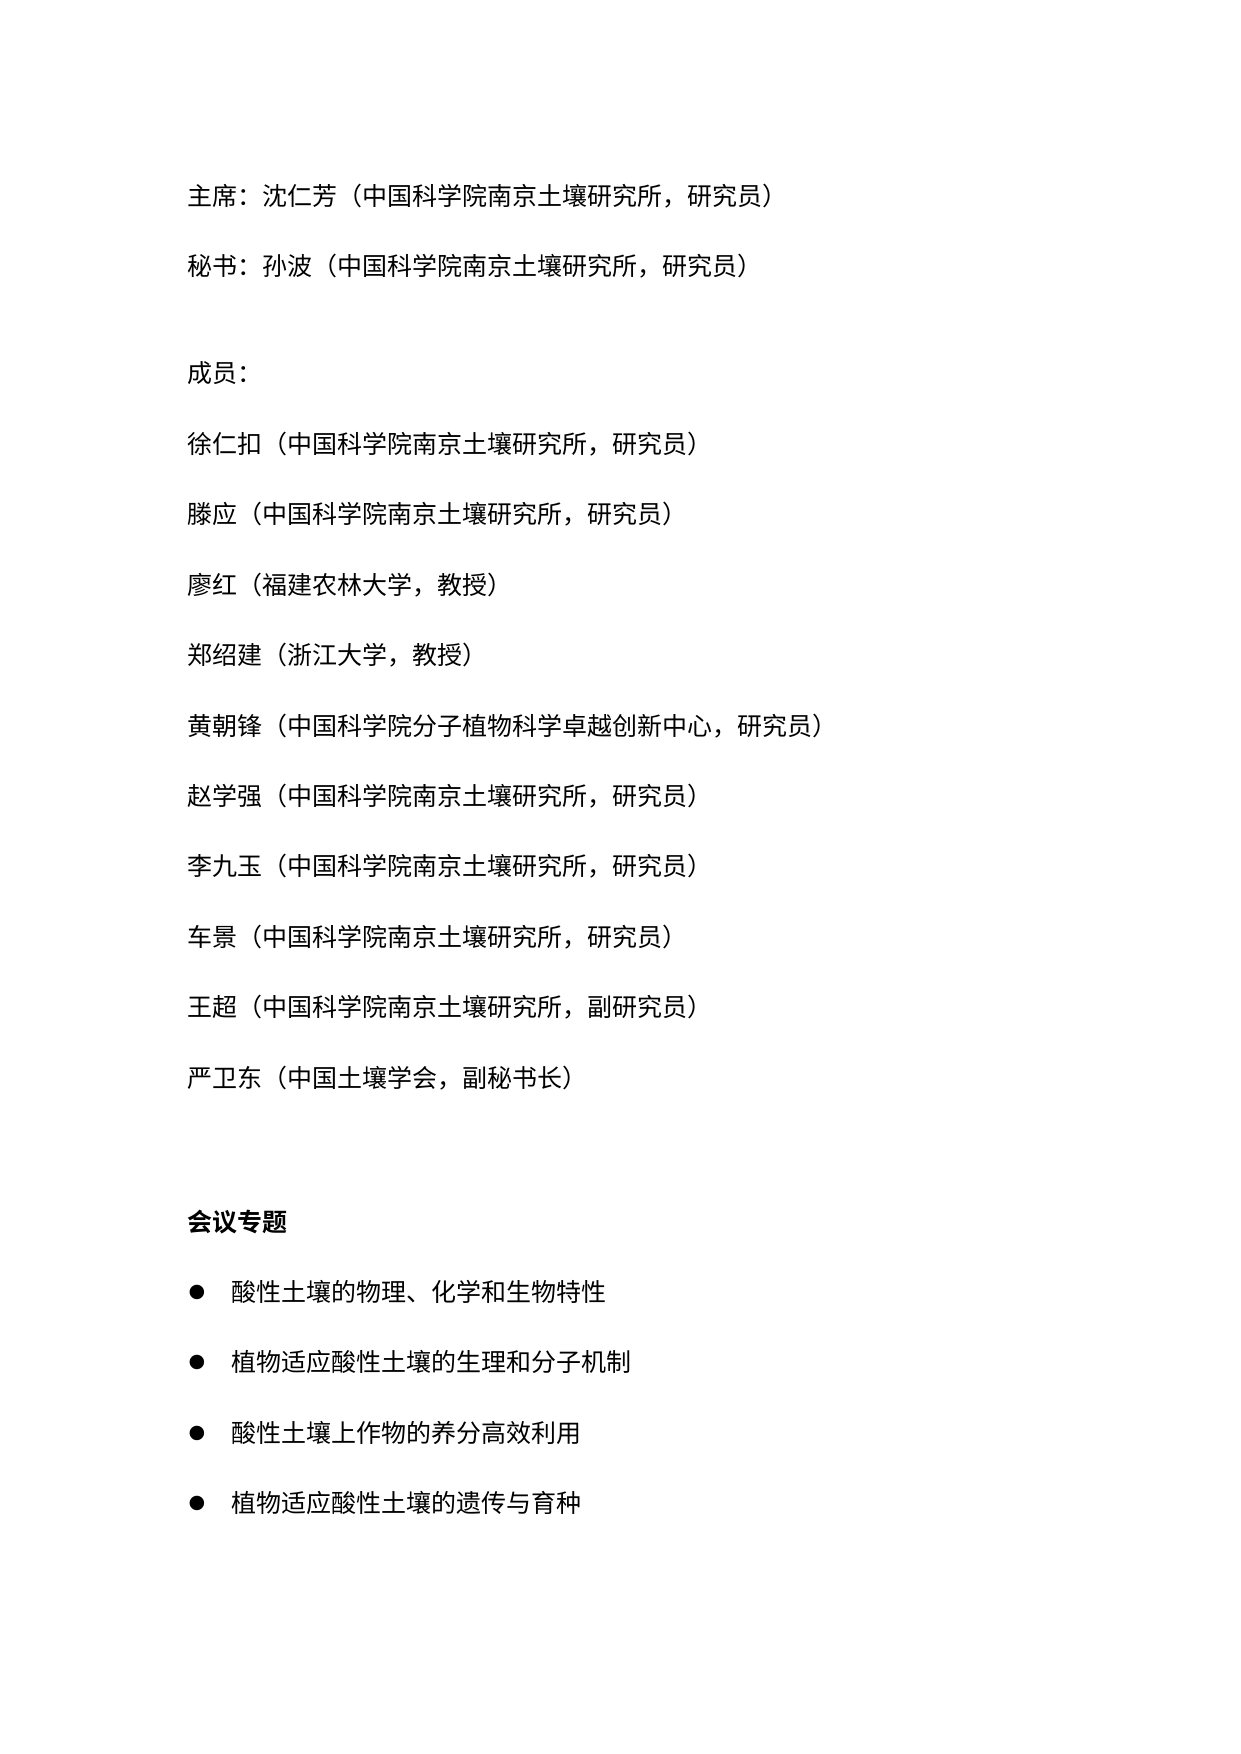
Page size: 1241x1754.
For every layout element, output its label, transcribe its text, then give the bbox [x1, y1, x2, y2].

text 成员： [187, 339, 1053, 404]
text 秘书：孙波（中国科学院南京土壤研究所，研究员） [187, 232, 1053, 297]
list 植物适应酸性土壤的遗传与育种 [187, 1469, 1053, 1534]
text 主席：沈仁芳（中国科学院南京土壤研究所，研究员） [187, 162, 1053, 227]
text 李九玉（中国科学院南京土壤研究所，研究员） [187, 832, 1053, 897]
text 滕应（中国科学院南京土壤研究所，研究员） [187, 480, 1053, 545]
text 会议专题 [187, 1188, 1053, 1253]
text 赵学强（中国科学院南京土壤研究所，研究员） [187, 762, 1053, 827]
text 郑绍建（浙江大学，教授） [187, 621, 1053, 686]
list 酸性土壤上作物的养分高效利用 [187, 1399, 1053, 1464]
text 严卫东（中国土壤学会，副秘书长） [187, 1044, 1053, 1109]
text 廖红（福建农林大学，教授） [187, 551, 1053, 616]
text 徐仁扣（中国科学院南京土壤研究所，研究员） [187, 410, 1053, 475]
text 车景（中国科学院南京土壤研究所，研究员） [187, 903, 1053, 968]
text 王超（中国科学院南京土壤研究所，副研究员） [187, 973, 1053, 1038]
text 黄朝锋（中国科学院分子植物科学卓越创新中心，研究员） [187, 692, 1053, 757]
list 植物适应酸性土壤的生理和分子机制 [187, 1328, 1053, 1393]
list 酸性土壤的物理、化学和生物特性 [187, 1258, 1053, 1323]
